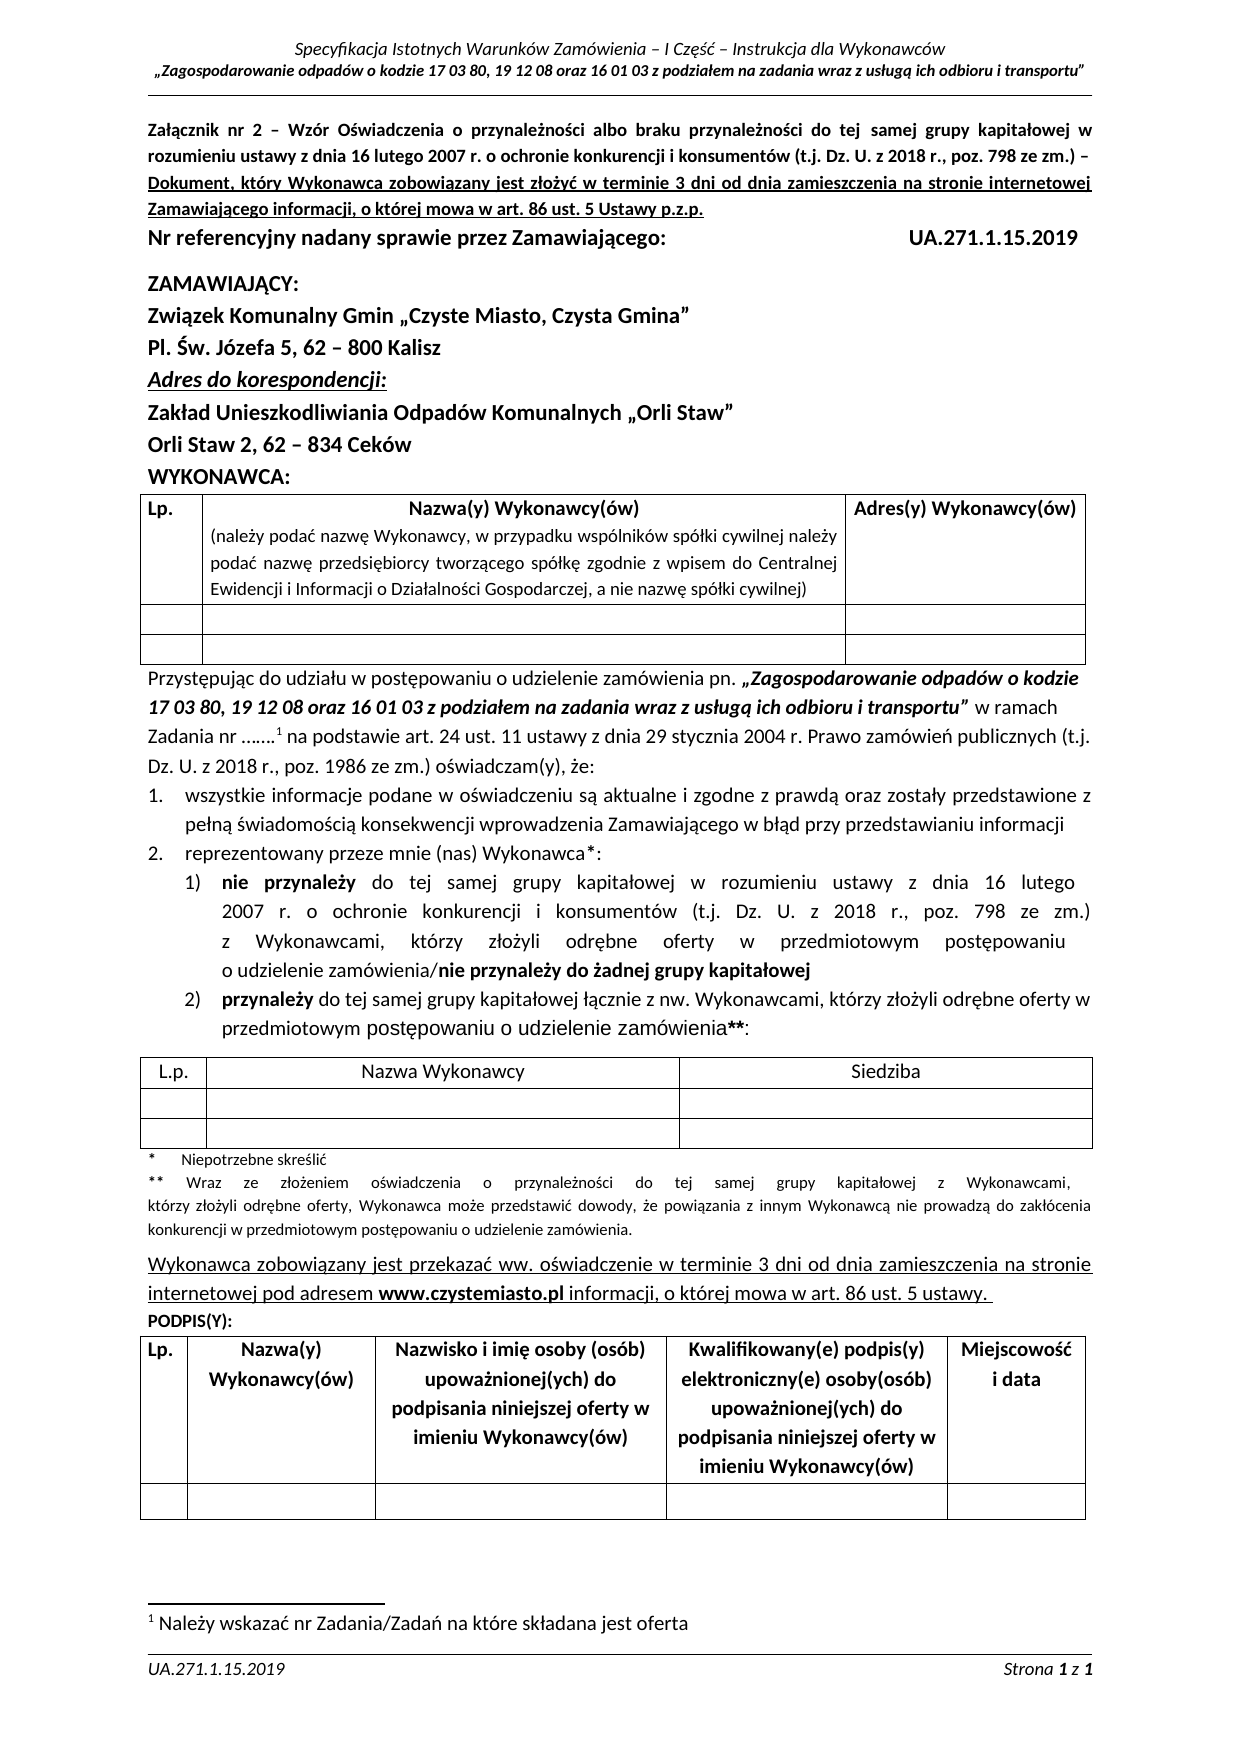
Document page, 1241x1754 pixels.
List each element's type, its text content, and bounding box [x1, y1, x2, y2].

list WYKONAWCA: [148, 462, 1092, 490]
list przynależy do tej samej grupy kapitałowej łącznie z nw. Wykonawcami, którzy złożyli odrębne oferty w przedmiotowym postępowaniu o udzielenie zamówienia**: [184, 986, 1092, 1041]
table_header L.p. [141, 1058, 206, 1088]
table_cell [207, 1119, 679, 1148]
list reprezentowany przeze mnie (nas) Wykonawca*: [148, 840, 1092, 866]
table_header Kwalifikowany(e) podpis(y) elektroniczny(e) osoby(osób) upoważnionej(ych) do podpisania niniejszej oferty w imieniu Wykonawcy(ów) [667, 1337, 947, 1483]
text * Niepotrzebne skreślić [148, 1149, 1092, 1169]
text Zakład Unieszkodliwiania Odpadów Komunalnych „Orli Staw” [148, 398, 1092, 426]
table_cell [141, 635, 202, 664]
table_header Nazwa(y) Wykonawcy(ów) (należy podać nazwę Wykonawcy, w przypadku wspólników spółki cywilnej należy podać nazwę przedsiębiorcy tworzącego spółkę zgodnie z wpisem do Centralnej Ewidencji i Informacji o Działalności Gospodarczej, a nie nazwę spółki cywilnej) [203, 495, 845, 604]
table_cell [141, 605, 202, 634]
table_header Nazwa(y) Wykonawcy(ów) [188, 1337, 375, 1483]
text Związek Komunalny Gmin „Czyste Miasto, Czysta Gmina” [148, 301, 1092, 329]
table_cell [203, 605, 845, 634]
table_cell [667, 1484, 947, 1519]
table_cell [948, 1484, 1085, 1519]
table_header Lp. [141, 1337, 187, 1483]
table_header Adres(y) Wykonawcy(ów) [846, 495, 1085, 604]
text Pl. Św. Józefa 5, 62 – 800 Kalisz [148, 333, 1092, 361]
table_cell [141, 1119, 206, 1148]
text PODPIS(Y): [148, 1309, 1092, 1332]
table_header Nazwa Wykonawcy [207, 1058, 679, 1088]
text Wykonawca zobowiązany jest przekazać ww. oświadczenie w terminie 3 dni od dnia zamieszczenia na stronie internetowej pod adresem www.czystemiasto.pl informacji, o której mowa w art. 86 ust. 5 ustawy. [148, 1274, 1092, 1305]
table_header Nr referencyjny nadany sprawie przez Zamawiającego: [140, 224, 788, 257]
text Adres do korespondencji: [148, 366, 1092, 393]
text Orli Staw 2, 62 – 834 Ceków [148, 430, 1092, 458]
text Załącznik nr 2 – Wzór Oświadczenia o przynależności albo braku przynależności do tej samej grupy kapitałowej w rozumieniu ustawy z dnia 16 lutego 2007 r. o ochronie konkurencji i konsumentów (t.j. Dz. U. z 2018 r., poz. 798 ze zm.) – Dokument, który Wykonawca zobowiązany jest złożyć w terminie 3 dni od dnia zamieszczenia na stronie internetowej Zamawiającego informacji, o której mowa w art. 86 ust. 5 Ustawy p.z.p. [148, 118, 1092, 190]
text Wykonawca zobowiązany jest przekazać ww. oświadczenie w terminie 3 dni od dnia zamieszczenia na stronie internetowej pod adresem www.czystemiasto.pl informacji, o której mowa w art. 86 ust. 5 ustawy. [148, 1251, 1092, 1273]
list wszystkie informacje podane w oświadczeniu są aktualne i zgodne z prawdą oraz zostały przedstawione z pełną świadomością konsekwencji wprowadzenia Zamawiającego w błąd przy przedstawianiu informacji [148, 782, 1092, 837]
table_cell [188, 1484, 375, 1519]
table_header Lp. [141, 495, 202, 604]
text Załącznik nr 2 – Wzór Oświadczenia o przynależności albo braku przynależności do tej samej grupy kapitałowej w rozumieniu ustawy z dnia 16 lutego 2007 r. o ochronie konkurencji i konsumentów (t.j. Dz. U. z 2018 r., poz. 798 ze zm.) – Dokument, który Wykonawca zobowiązany jest złożyć w terminie 3 dni od dnia zamieszczenia na stronie internetowej Zamawiającego informacji, o której mowa w art. 86 ust. 5 Ustawy p.z.p. [148, 192, 1092, 220]
text ZAMAWIAJĄCY: [148, 269, 1092, 297]
table_header Miejscowość i data [948, 1337, 1085, 1483]
text ** Wraz ze złożeniem oświadczenia o przynależności do tej samej grupy kapitałowej z Wykonawcami, którzy złożyli odrębne oferty, Wykonawca może przedstawić dowody, że powiązania z innym Wykonawcą nie prowadzą do zakłócenia konkurencji w przedmiotowym postępowaniu o udzielenie zamówienia. [148, 1172, 1092, 1239]
table_header UA.271.1.15.2019 [789, 224, 1085, 257]
table_cell [203, 635, 845, 664]
table_cell [680, 1089, 1092, 1118]
table_cell [680, 1119, 1092, 1148]
table_header Siedziba [680, 1058, 1092, 1088]
table_cell [207, 1089, 679, 1118]
table_cell [376, 1484, 666, 1519]
list nie przynależy do tej samej grupy kapitałowej w rozumieniu ustawy z dnia 16 lutego 2007 r. o ochronie konkurencji i konsumentów (t.j. Dz. U. z 2018 r., poz. 798 ze zm.) z Wykonawcami, którzy złożyli odrębne oferty w przedmiotowym postępowaniu o udzielenie zamówienia/nie przynależy do żadnej grupy kapitałowej [184, 869, 1092, 982]
table_header Nazwisko i imię osoby (osób) upoważnionej(ych) do podpisania niniejszej oferty w imieniu Wykonawcy(ów) [376, 1337, 666, 1483]
table_cell [846, 635, 1085, 664]
table_cell [846, 605, 1085, 634]
table_cell [141, 1484, 187, 1519]
table_cell [141, 1089, 206, 1118]
text Przystępując do udziału w postępowaniu o udzielenie zamówienia pn. „Zagospodarowanie odpadów o kodzie 17 03 80, 19 12 08 oraz 16 01 03 z podziałem na zadania wraz z usługą ich odbioru i transportu” w ramach Zadania nr ……. na podstawie art. 24 ust. 11 ustawy z dnia 29 stycznia 2004 r. Prawo zamówień publicznych (t.j. Dz. U. z 2018 r., poz. 1986 ze zm.) oświadczam(y), że: [148, 665, 1092, 778]
